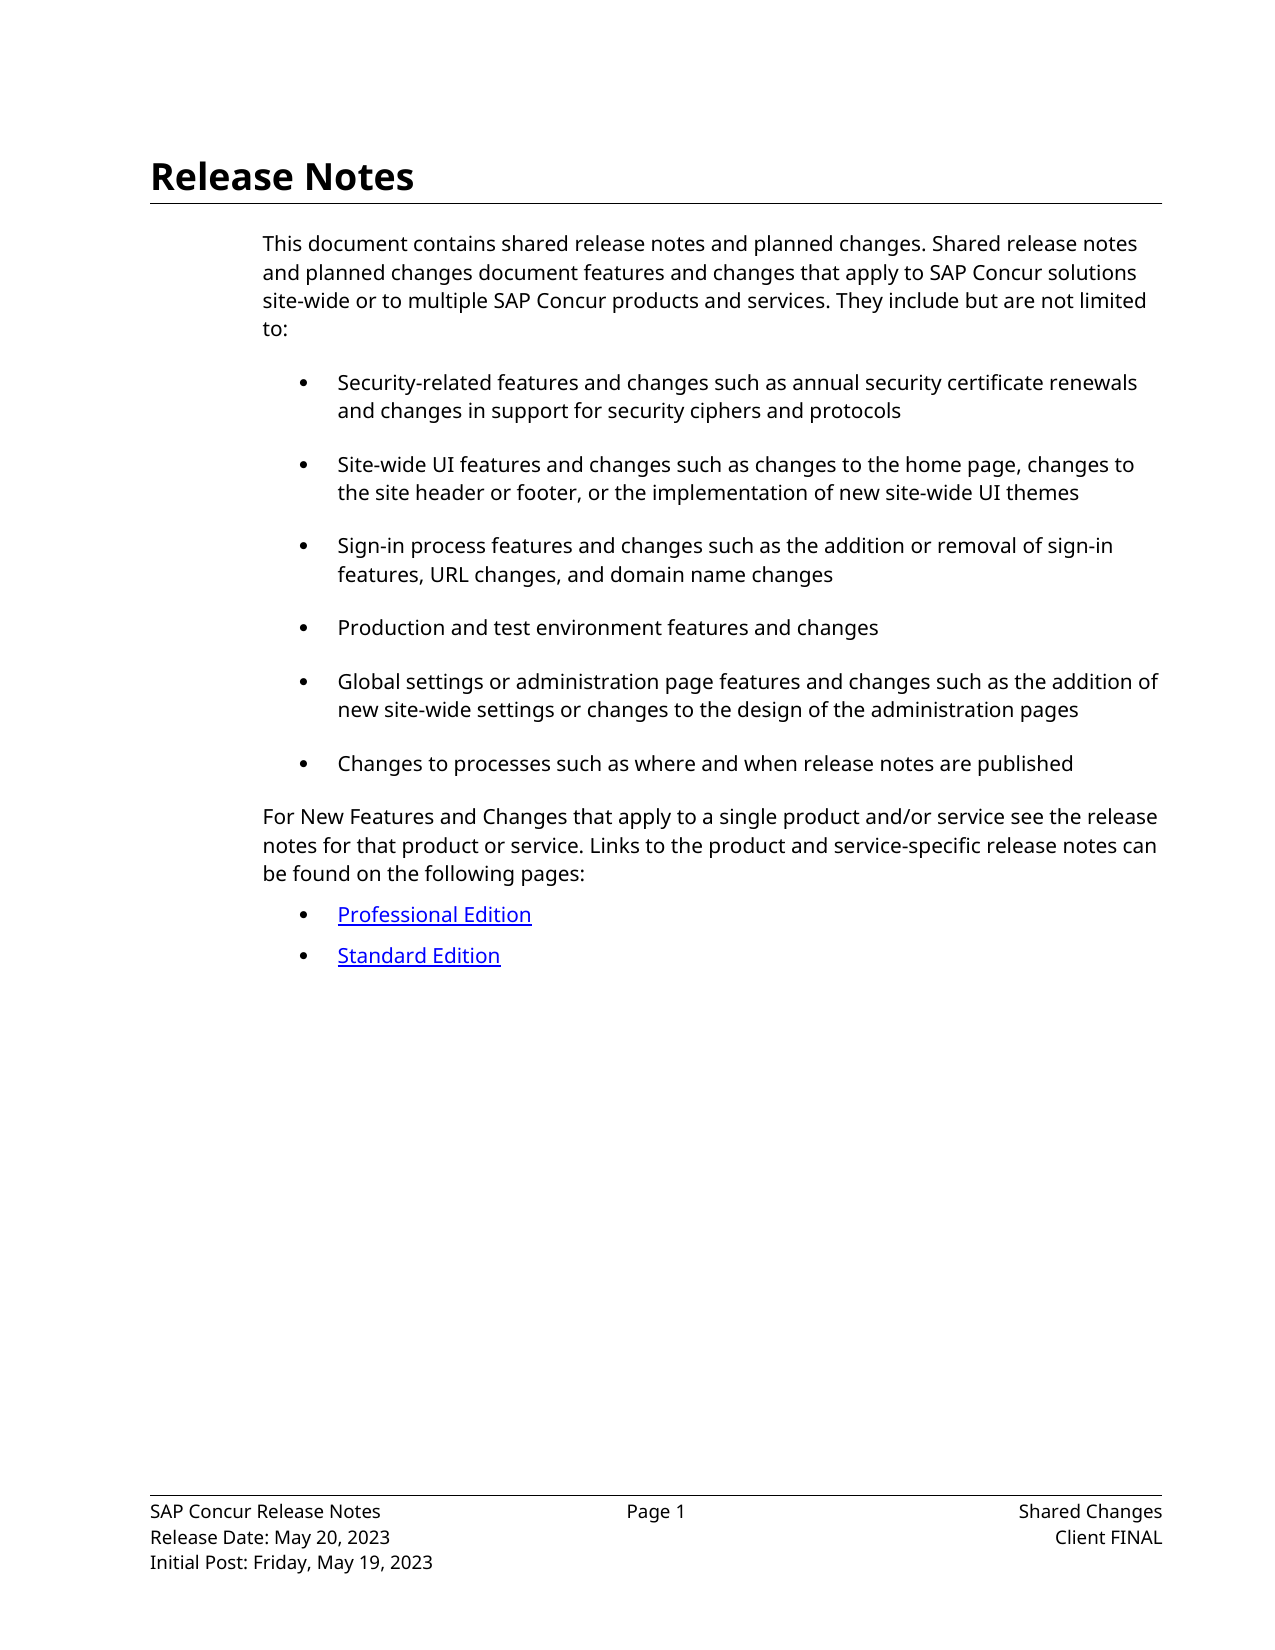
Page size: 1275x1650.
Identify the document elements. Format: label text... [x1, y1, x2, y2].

text Standard Edition [300, 941, 1162, 969]
text For New Features and Changes that apply to a single product and/or service see the release notes for that product or service. Links to the product and service-specific release notes can be found on the following pages: [262, 802, 1162, 888]
list Site-wide UI features and changes such as changes to the home page, changes to the site header or footer, or the implementation of new site-wide UI themes [300, 450, 1162, 507]
text This document contains shared release notes and planned changes. Shared release notes and planned changes document features and changes that apply to SAP Concur solutions site-wide or to multiple SAP Concur products and services. They include but are not limited to: [262, 229, 1162, 343]
text Professional Edition [300, 900, 1162, 928]
list Changes to processes such as where and when release notes are published [300, 749, 1162, 777]
list Sign-in process features and changes such as the addition or removal of sign-in features, URL changes, and domain name changes [300, 532, 1162, 588]
subtitle Release Notes [150, 150, 1162, 203]
list Global settings or administration page features and changes such as the addition of new site-wide settings or changes to the design of the administration pages [300, 667, 1162, 724]
list Production and test environment features and changes [300, 613, 1162, 642]
list Security-related features and changes such as annual security certificate renewals and changes in support for security ciphers and protocols [300, 368, 1162, 425]
